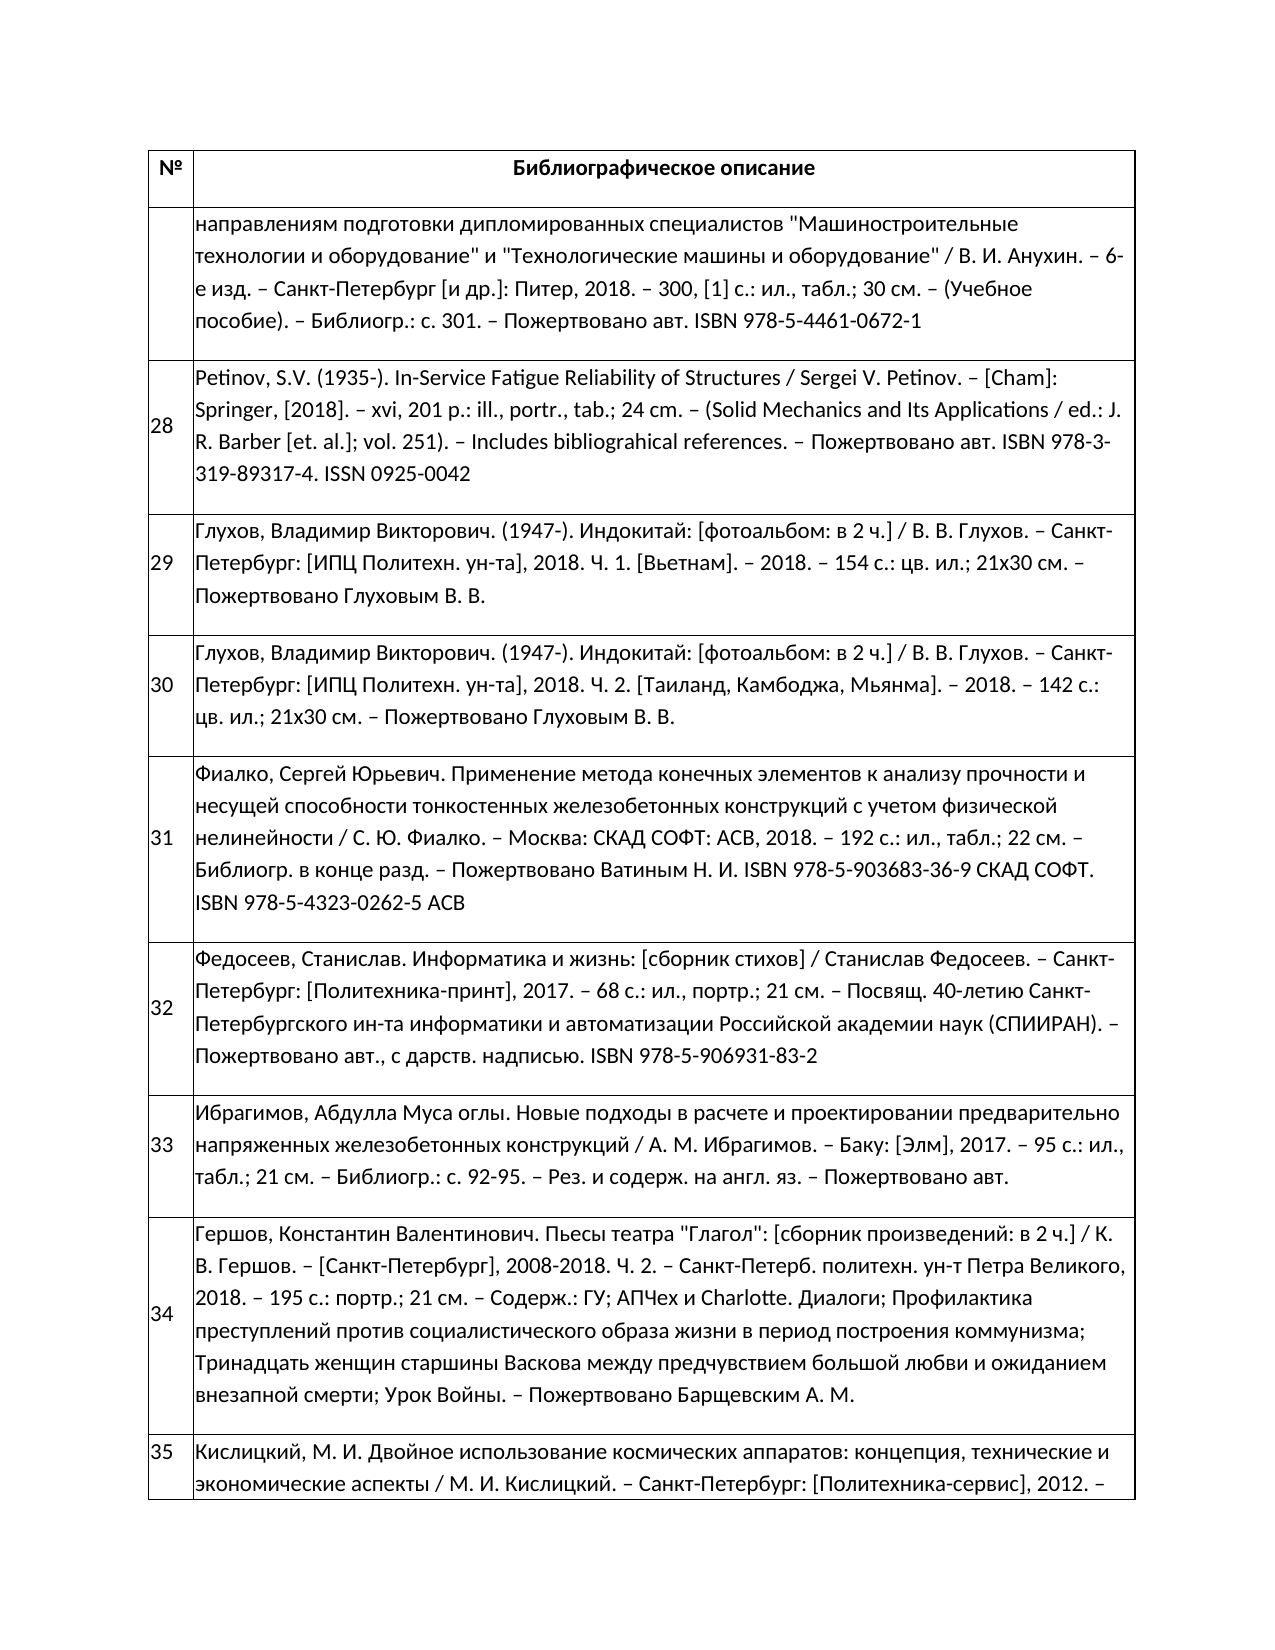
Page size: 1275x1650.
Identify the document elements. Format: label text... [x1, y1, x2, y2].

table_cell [194, 208, 1134, 360]
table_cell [194, 1435, 1134, 1499]
table_cell 30 [149, 636, 193, 756]
table_cell Гершов, Константин Валентинович. Пьесы театра "Глагол": [сборник произведений: в 2 ч.] / К. В. Гершов. – [Санкт-Петербург], 2008-2018. Ч. 2. – Санкт-Петерб. политехн. ун-т Петра Великого, 2018. – 195 с.: портр.; 21 см. – Содерж.: ГУ; АПЧех и Charlotte. Диалоги; Профилактика преступлений против социалистического образа жизни в период построения коммунизма; Тринадцать женщин старшины Васкова между предчувствием большой любви и ожиданием внезапной смерти; Урок Войны. – Пожертвовано Барщевским А. М. [194, 1218, 1134, 1434]
table_cell Глухов, Владимир Викторович. (1947-). Индокитай: [фотоальбом: в 2 ч.] / В. В. Глухов. – Санкт-Петербург: [ИПЦ Политехн. ун-та], 2018. Ч. 1. [Вьетнам]. – 2018. – 154 с.: цв. ил.; 21x30 см. – Пожертвовано Глуховым В. В. [194, 515, 1134, 635]
table_cell Ибрагимов, Абдулла Муса оглы. Новые подходы в расчете и проектировании предварительно напряженных железобетонных конструкций / А. М. Ибрагимов. – Баку: [Элм], 2017. – 95 с.: ил., табл.; 21 см. – Библиогр.: с. 92-95. – Рез. и содерж. на англ. яз. – Пожертвовано авт. [194, 1096, 1134, 1217]
table_cell Фиалко, Сергей Юрьевич. Применение метода конечных элементов к анализу прочности и несущей способности тонкостенных железобетонных конструкций с учетом физической нелинейности / С. Ю. Фиалко. – Москва: СКАД СОФТ: АСВ, 2018. – 192 с.: ил., табл.; 22 см. – Библиогр. в конце разд. – Пожертвовано Ватиным Н. И. ISBN 978-5-903683-36-9 СКАД СОФТ. ISBN 978-5-4323-0262-5 АСВ [194, 757, 1134, 942]
table_cell 34 [149, 1218, 193, 1434]
table_cell Федосеев, Станислав. Информатика и жизнь: [сборник стихов] / Станислав Федосеев. – Санкт-Петербург: [Политехника-принт], 2017. – 68 с.: ил., портр.; 21 см. – Посвящ. 40-летию Санкт-Петербургского ин-та информатики и автоматизации Российской академии наук (СПИИРАН). – Пожертвовано авт., с дарств. надписью. ISBN 978-5-906931-83-2 [194, 943, 1134, 1095]
table_cell 29 [149, 515, 193, 635]
table_header № [149, 151, 193, 207]
table_cell Petinov, S.V. (1935-). In-Service Fatigue Reliability of Structures / Sergei V. Petinov. – [Cham]: Springer, [2018]. – xvi, 201 p.: ill., portr., tab.; 24 cm. – (Solid Mechanics and Its Applications / ed.: J. R. Barber [et. al.]; vol. 251). – Includes bibliograhical references. – Пожертвовано авт. ISBN 978-3-319-89317-4. ISSN 0925-0042 [194, 361, 1134, 514]
table_cell 27 [149, 208, 193, 360]
table_cell Глухов, Владимир Викторович. (1947-). Индокитай: [фотоальбом: в 2 ч.] / В. В. Глухов. – Санкт-Петербург: [ИПЦ Политехн. ун-та], 2018. Ч. 2. [Таиланд, Камбоджа, Мьянма]. – 2018. – 142 с.: цв. ил.; 21x30 см. – Пожертвовано Глуховым В. В. [194, 636, 1134, 756]
table_cell 35 [149, 1435, 193, 1499]
table_cell 32 [149, 943, 193, 1095]
table_header Библиографическое описание [194, 151, 1134, 207]
table_cell 33 [149, 1096, 193, 1217]
table_cell 31 [149, 757, 193, 942]
table_cell 28 [149, 361, 193, 514]
